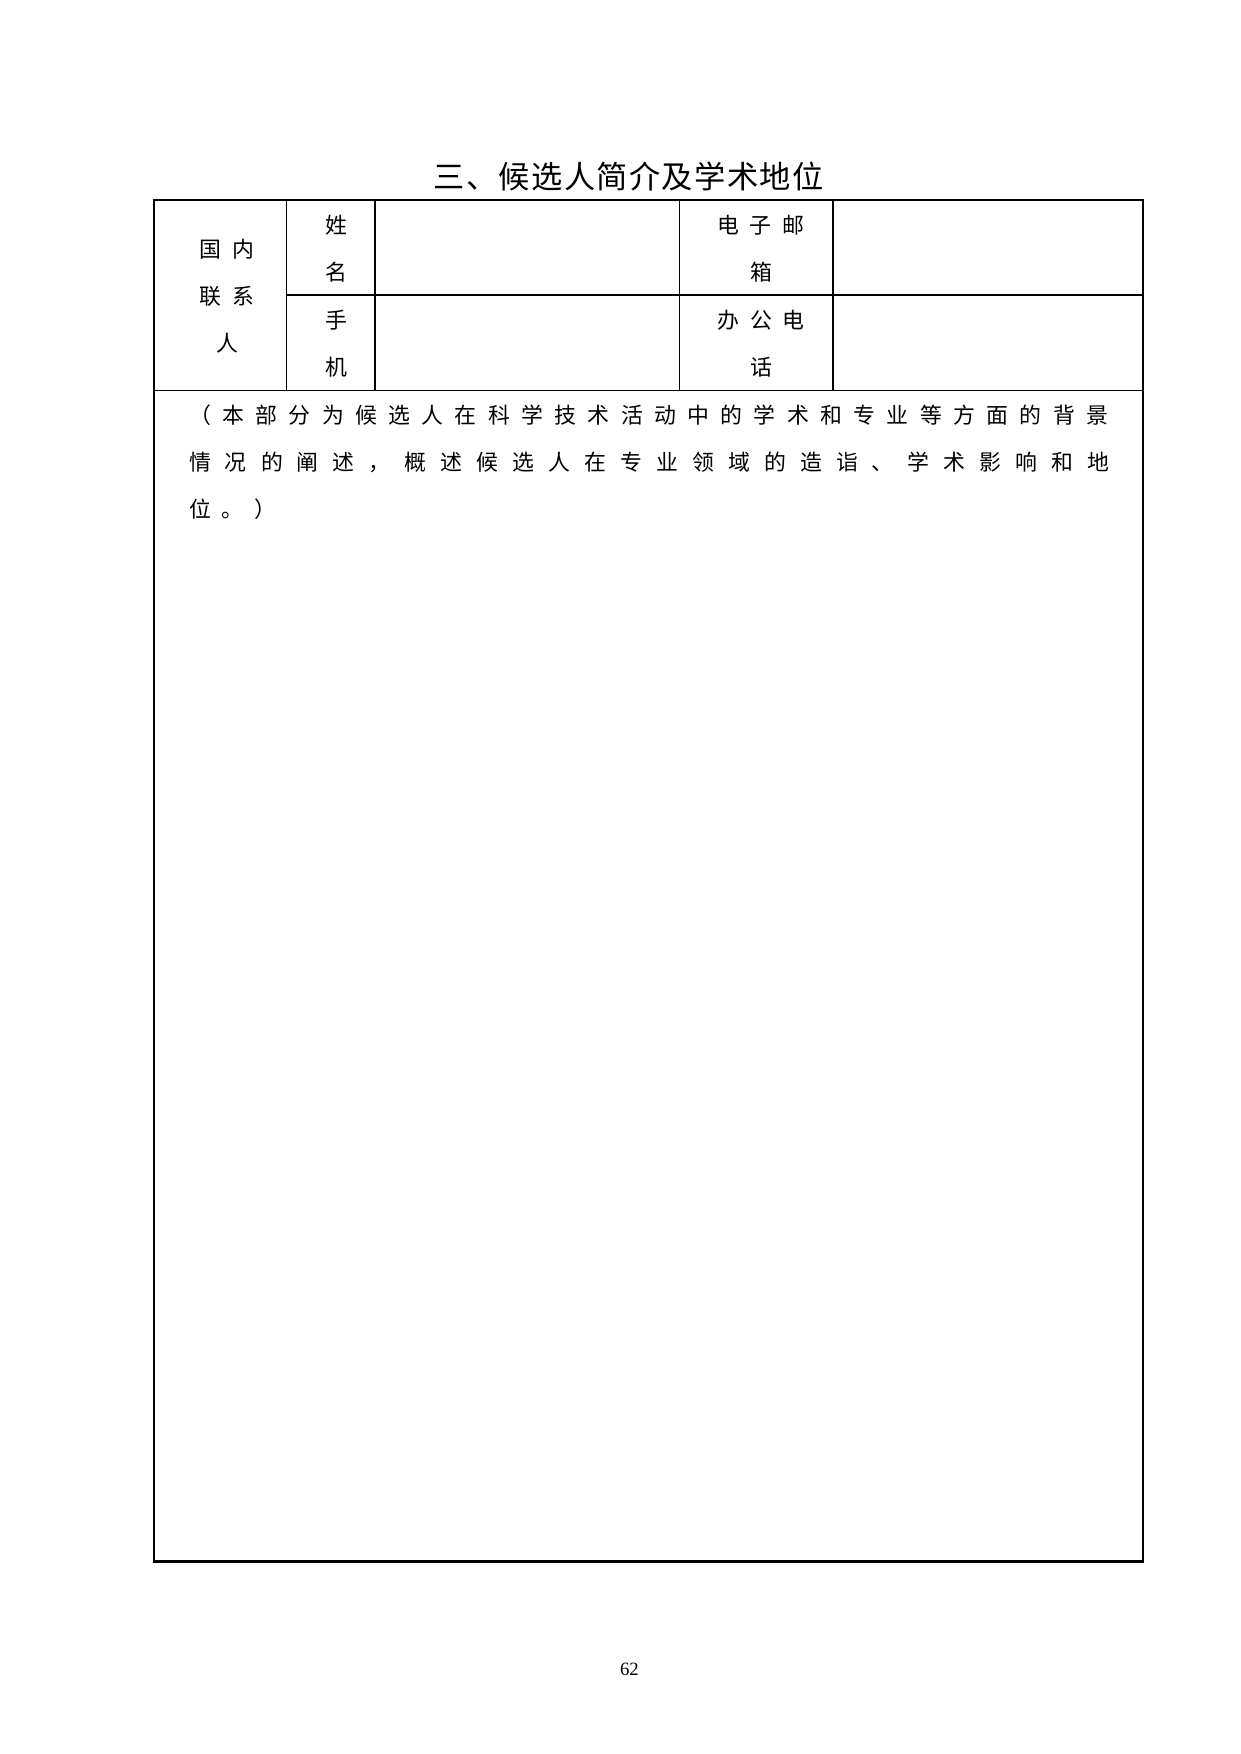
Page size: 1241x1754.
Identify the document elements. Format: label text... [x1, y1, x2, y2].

table_header [376, 201, 679, 294]
table_cell 手 机 [287, 296, 374, 389]
table_header 姓 名 [287, 201, 374, 294]
table_cell [376, 296, 679, 389]
table_cell [834, 296, 1142, 389]
table_header 电子邮箱 [680, 201, 832, 294]
table_header [834, 201, 1142, 294]
table_header 国内联系人 [155, 201, 286, 389]
table_cell 办公电话 [680, 296, 832, 389]
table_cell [155, 391, 1142, 1560]
text 三、候选人简介及学术地位 [156, 152, 1102, 199]
